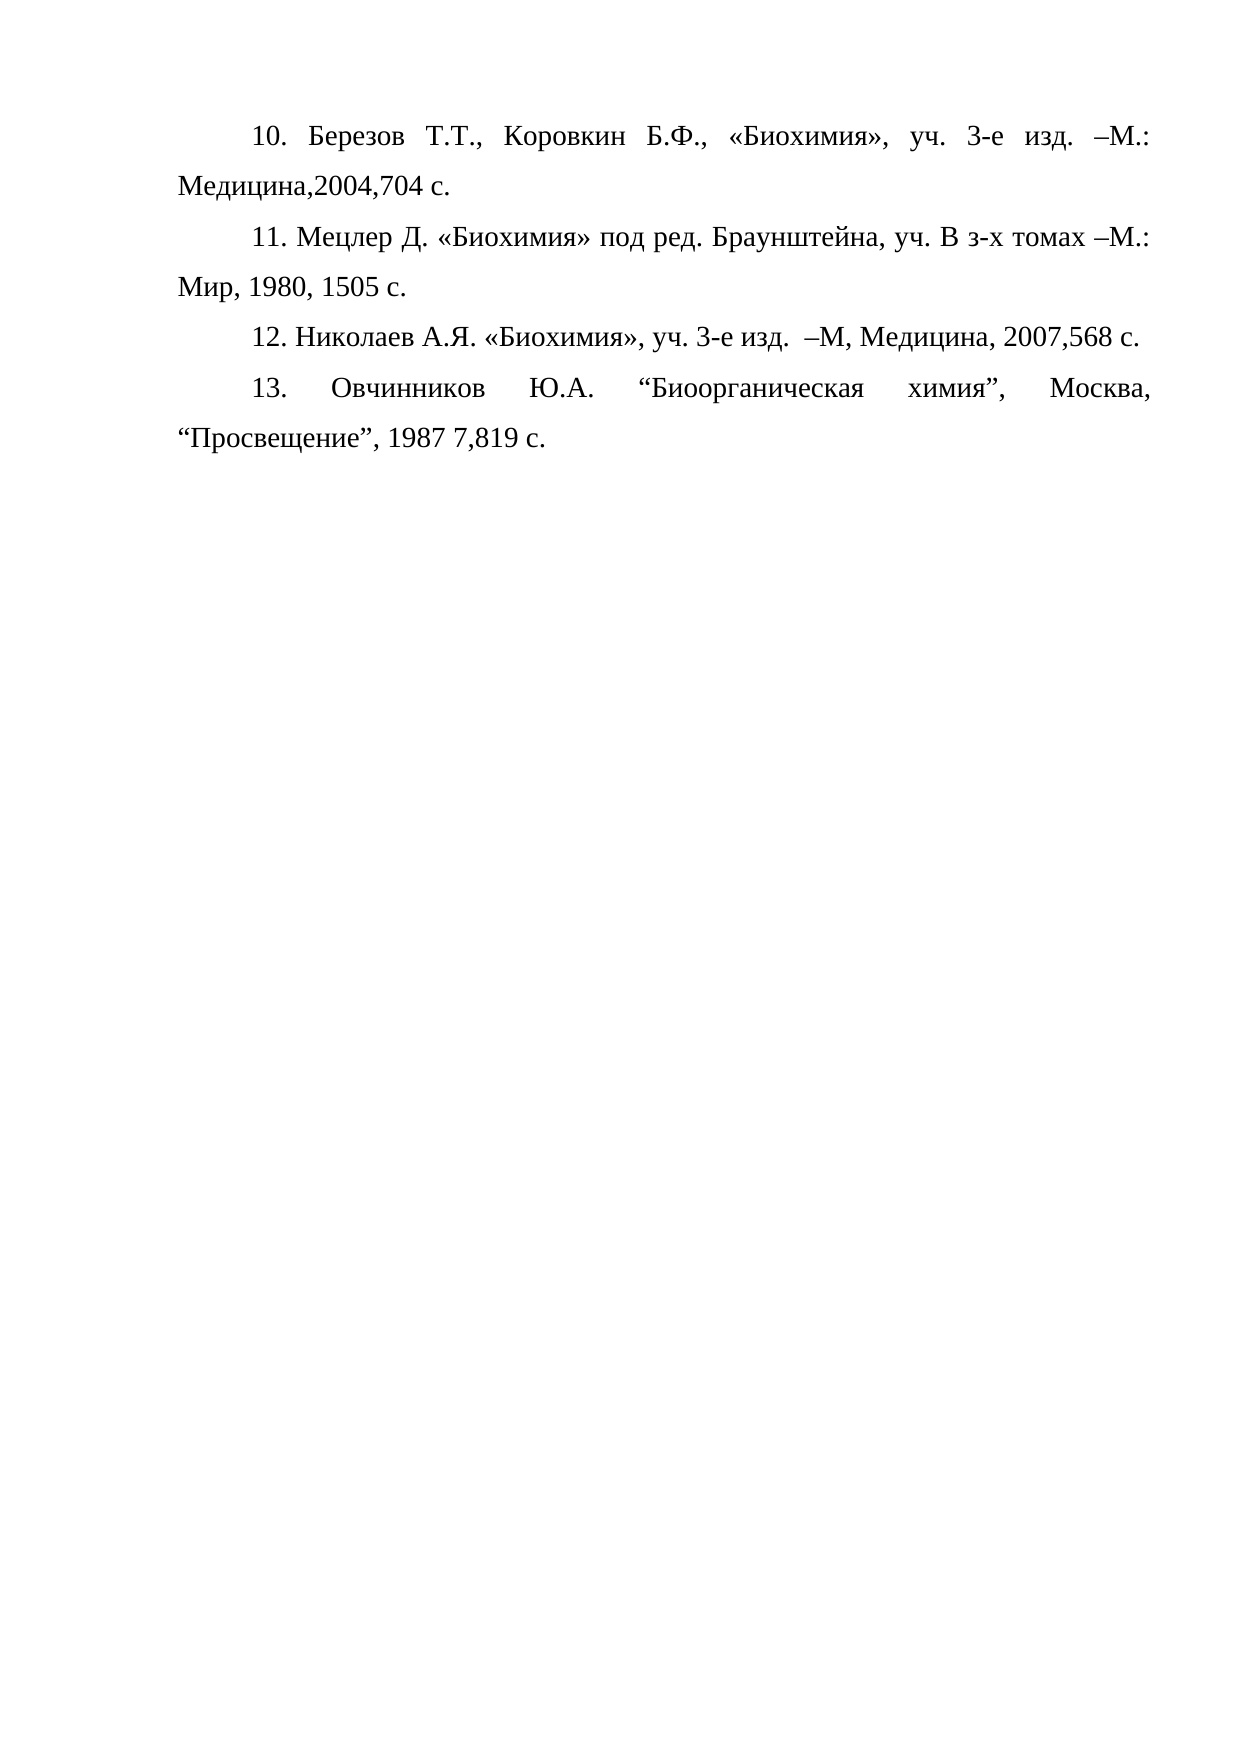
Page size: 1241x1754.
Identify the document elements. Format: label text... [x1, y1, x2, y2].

text 11. Мецлер Д. «Биохимия» под ред. Браунштейна, уч. В з-х томах –М.: Мир, 1980, 1505 с. [177, 219, 1152, 303]
text 12. Николаев А.Я. «Биохимия», уч. 3-е изд. –М, Медицина, 2007,568 с. [177, 319, 1152, 353]
text 10. Березов Т.Т., Коровкин Б.Ф., «Биохимия», уч. 3-е изд. –М.: Медицина,2004,704 с. [177, 118, 1152, 202]
text 13. Овчинников Ю.А. “Биоорганическая химия”, Москва, “Просвещение”, 1987 7,819 с. [177, 370, 1152, 453]
